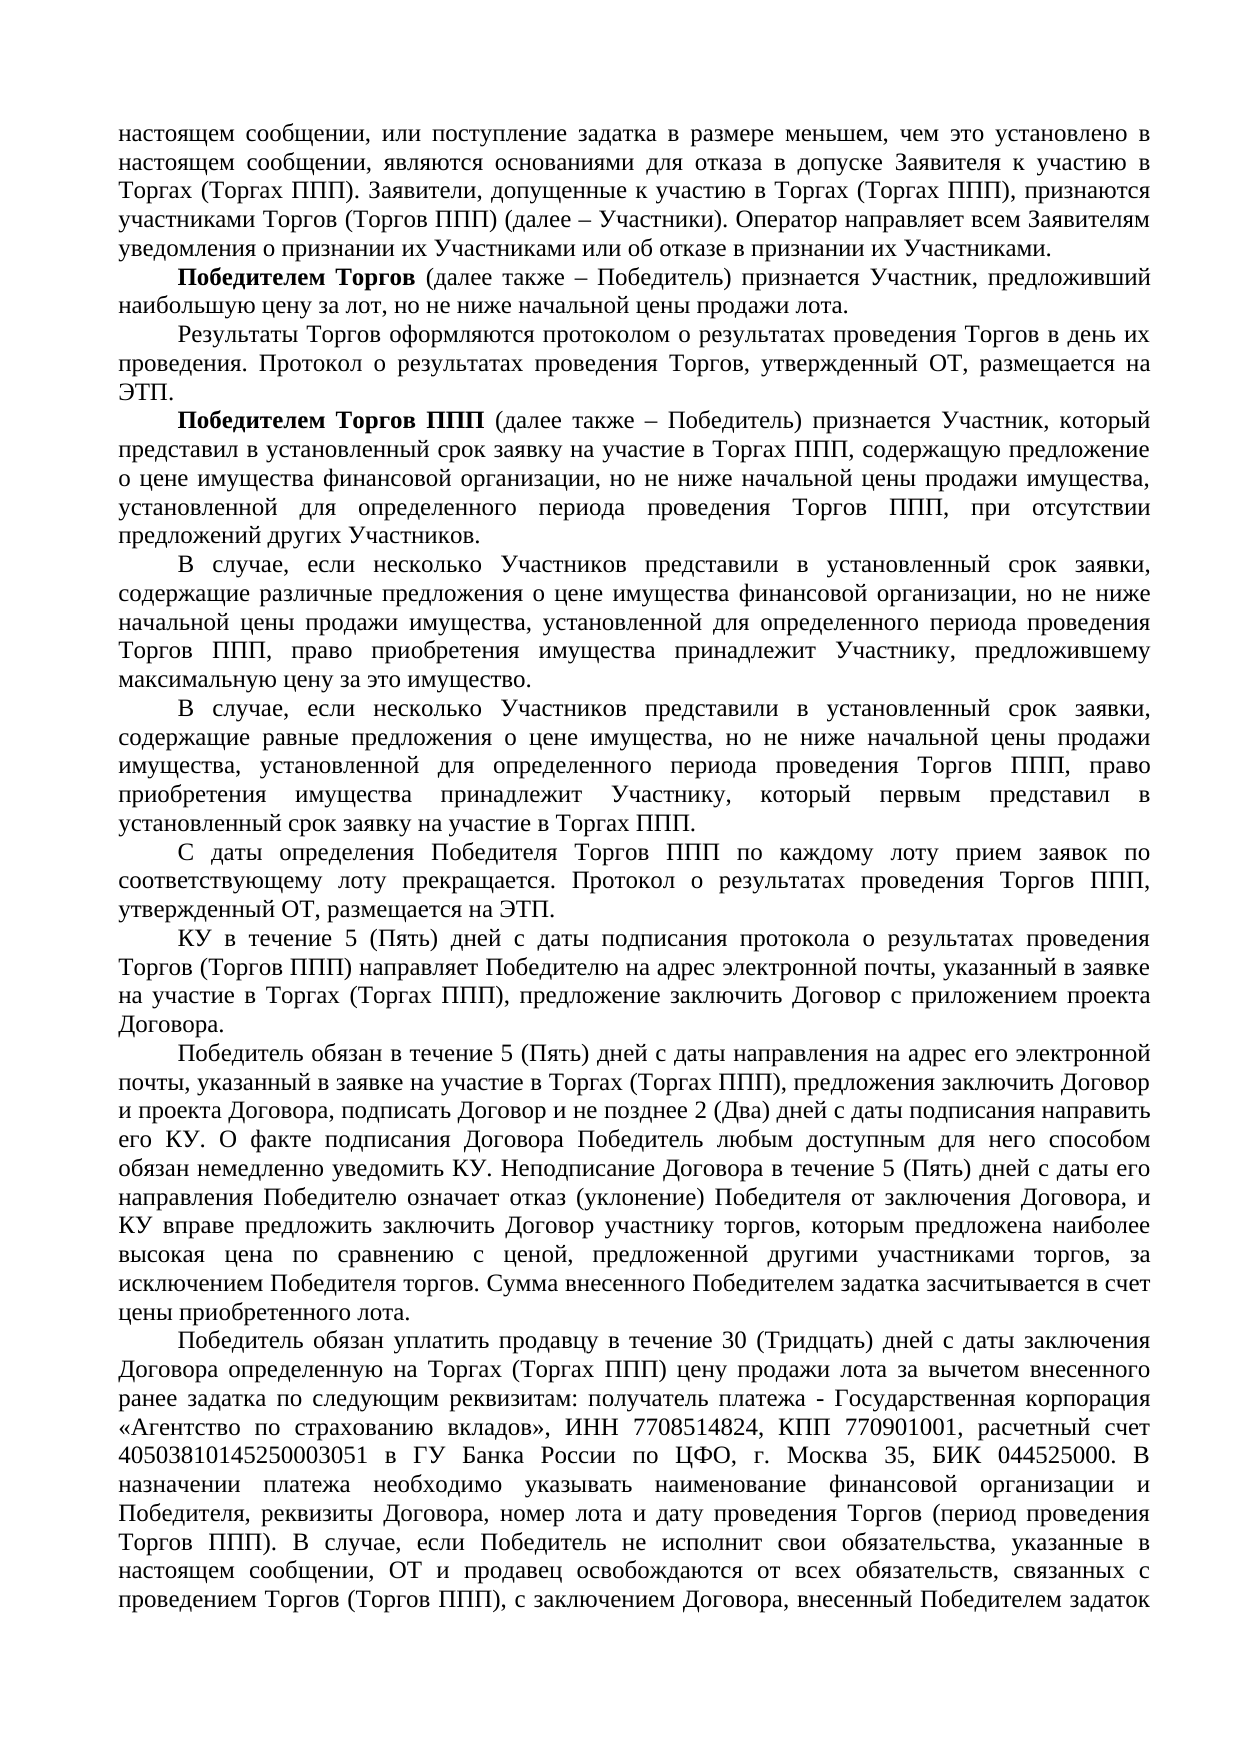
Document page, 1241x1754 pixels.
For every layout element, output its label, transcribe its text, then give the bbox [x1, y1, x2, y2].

text Победителем Торгов ППП (далее также – Победитель) признается Участник, который представил в установленный срок заявку на участие в Торгах ППП, содержащую предложение о цене имущества финансовой организации, но не ниже начальной цены продажи имущества, установленной для определенного периода проведения Торгов ППП, при отсутствии предложений других Участников. [118, 406, 1151, 549]
text Победителем Торгов (далее также – Победитель) признается Участник, предложивший наибольшую цену за лот, но не ниже начальной цены продажи лота. [118, 262, 1151, 319]
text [118, 118, 1151, 262]
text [118, 1326, 1151, 1613]
text С даты определения Победителя Торгов ППП по каждому лоту прием заявок по соответствующему лоту прекращается. Протокол о результатах проведения Торгов ППП, утвержденный ОТ, размещается на ЭТП. [118, 837, 1151, 923]
text В случае, если несколько Участников представили в установленный срок заявки, содержащие различные предложения о цене имущества финансовой организации, но не ниже начальной цены продажи имущества, установленной для определенного периода проведения Торгов ППП, право приобретения имущества принадлежит Участнику, предложившему максимальную цену за это имущество. [118, 549, 1151, 693]
text Результаты Торгов оформляются протоколом о результатах проведения Торгов в день их проведения. Протокол о результатах проведения Торгов, утвержденный ОТ, размещается на ЭТП. [118, 319, 1151, 406]
text В случае, если несколько Участников представили в установленный срок заявки, содержащие равные предложения о цене имущества, но не ниже начальной цены продажи имущества, установленной для определенного периода проведения Торгов ППП, право приобретения имущества принадлежит Участнику, который первым представил в установленный срок заявку на участие в Торгах ППП. [118, 693, 1151, 837]
text КУ в течение 5 (Пять) дней с даты подписания протокола о результатах проведения Торгов (Торгов ППП) направляет Победителю на адрес электронной почты, указанный в заявке на участие в Торгах (Торгах ППП), предложение заключить Договор с приложением проекта Договора. [118, 923, 1151, 1038]
text Победитель обязан в течение 5 (Пять) дней с даты направления на адрес его электронной почты, указанный в заявке на участие в Торгах (Торгах ППП), предложения заключить Договор и проекта Договора, подписать Договор и не позднее 2 (Два) дней с даты подписания направить его КУ. О факте подписания Договора Победитель любым доступным для него способом обязан немедленно уведомить КУ. Неподписание Договора в течение 5 (Пять) дней с даты его направления Победителю означает отказ (уклонение) Победителя от заключения Договора, и КУ вправе предложить заключить Договор участнику торгов, которым предложена наиболее высокая цена по сравнению с ценой, предложенной другими участниками торгов, за исключением Победителя торгов. Сумма внесенного Победителем задатка засчитывается в счет цены приобретенного лота. [118, 1038, 1151, 1326]
